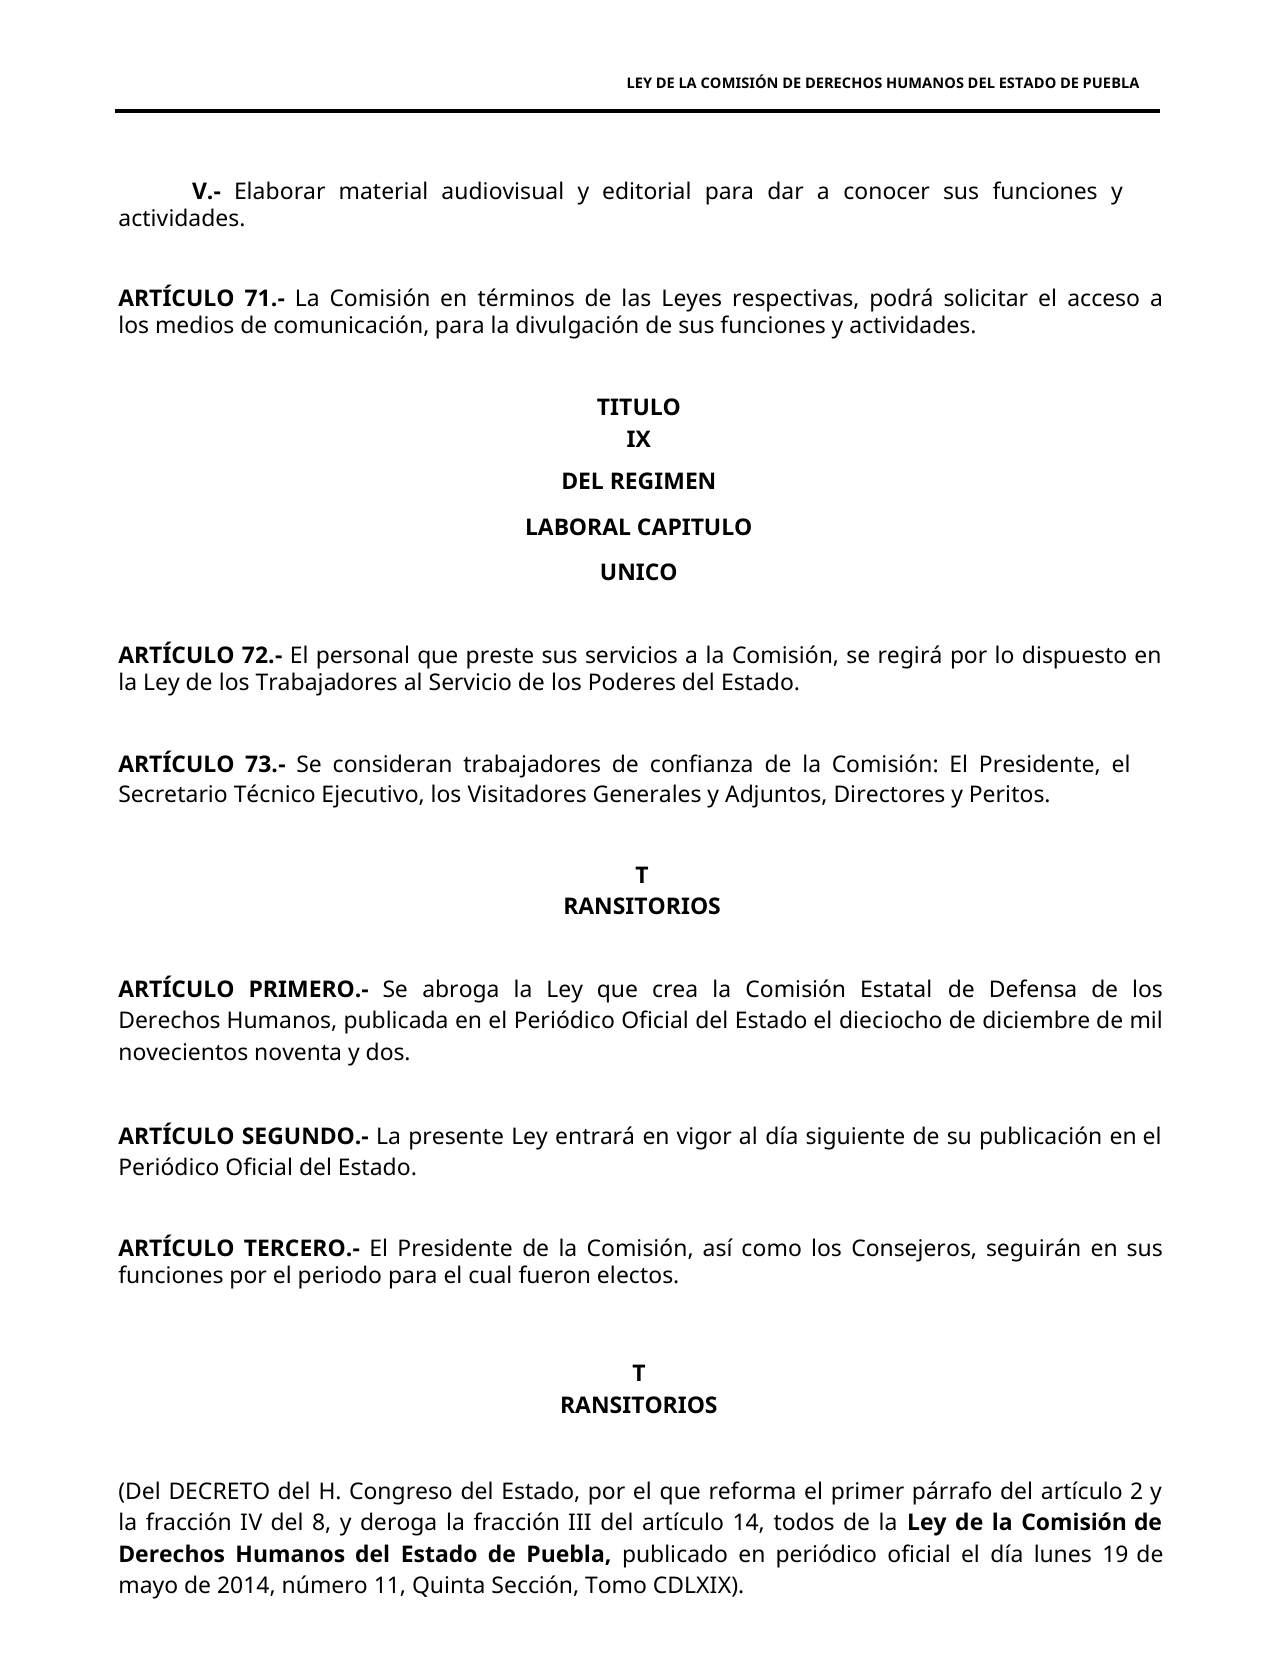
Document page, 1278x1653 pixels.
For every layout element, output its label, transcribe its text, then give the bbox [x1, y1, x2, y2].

text ARTÍCULO 72.- El personal que preste sus servicios a la Comisión, se regirá por lo dispuesto en la Ley de los Trabajadores al Servicio de los Poderes del Estado. [118, 641, 1162, 696]
text ARTÍCULO 71.- La Comisión en términos de las Leyes respectivas, podrá solicitar el acceso a los medios de comunicación, para la divulgación de sus funciones y actividades. [118, 284, 1162, 339]
text V.- Elaborar material audiovisual y editorial para dar a conocer sus funciones y actividades. [118, 178, 1163, 232]
text DEL REGIMEN LABORAL CAPITULO UNICO [510, 465, 767, 587]
text TITULO IX [585, 391, 692, 454]
text TRANSITORIOS [559, 859, 724, 921]
text ARTÍCULO PRIMERO.- Se abroga la Ley que crea la Comisión Estatal de Defensa de los Derechos Humanos, publicada en el Periódico Oficial del Estado el dieciocho de diciembre de mil novecientos noventa y dos. [118, 973, 1163, 1067]
text TRANSITORIOS [556, 1357, 721, 1420]
text Secretario Técnico Ejecutivo, los Visitadores Generales y Adjuntos, Directores y Peritos. [118, 779, 1074, 806]
text ARTÍCULO SEGUNDO.- La presente Ley entrará en vigor al día siguiente de su publicación en el Periódico Oficial del Estado. [118, 1120, 1163, 1182]
text ARTÍCULO 73.- Se consideran trabajadores de confianza de la Comisión: El Presidente, el [118, 748, 1163, 779]
text (Del DECRETO del H. Congreso del Estado, por el que reforma el primer párrafo del artículo 2 y la fracción IV del 8, y deroga la fracción III del artículo 14, todos de la Ley de la Comisión de Derechos Humanos del Estado de Puebla, publicado en periódico oficial el día lunes 19 de mayo de 2014, número 11, Quinta Sección, Tomo CDLXIX). [118, 1475, 1163, 1600]
text ARTÍCULO TERCERO.- El Presidente de la Comisión, así como los Consejeros, seguirán en sus funciones por el periodo para el cual fueron electos. [118, 1235, 1163, 1289]
